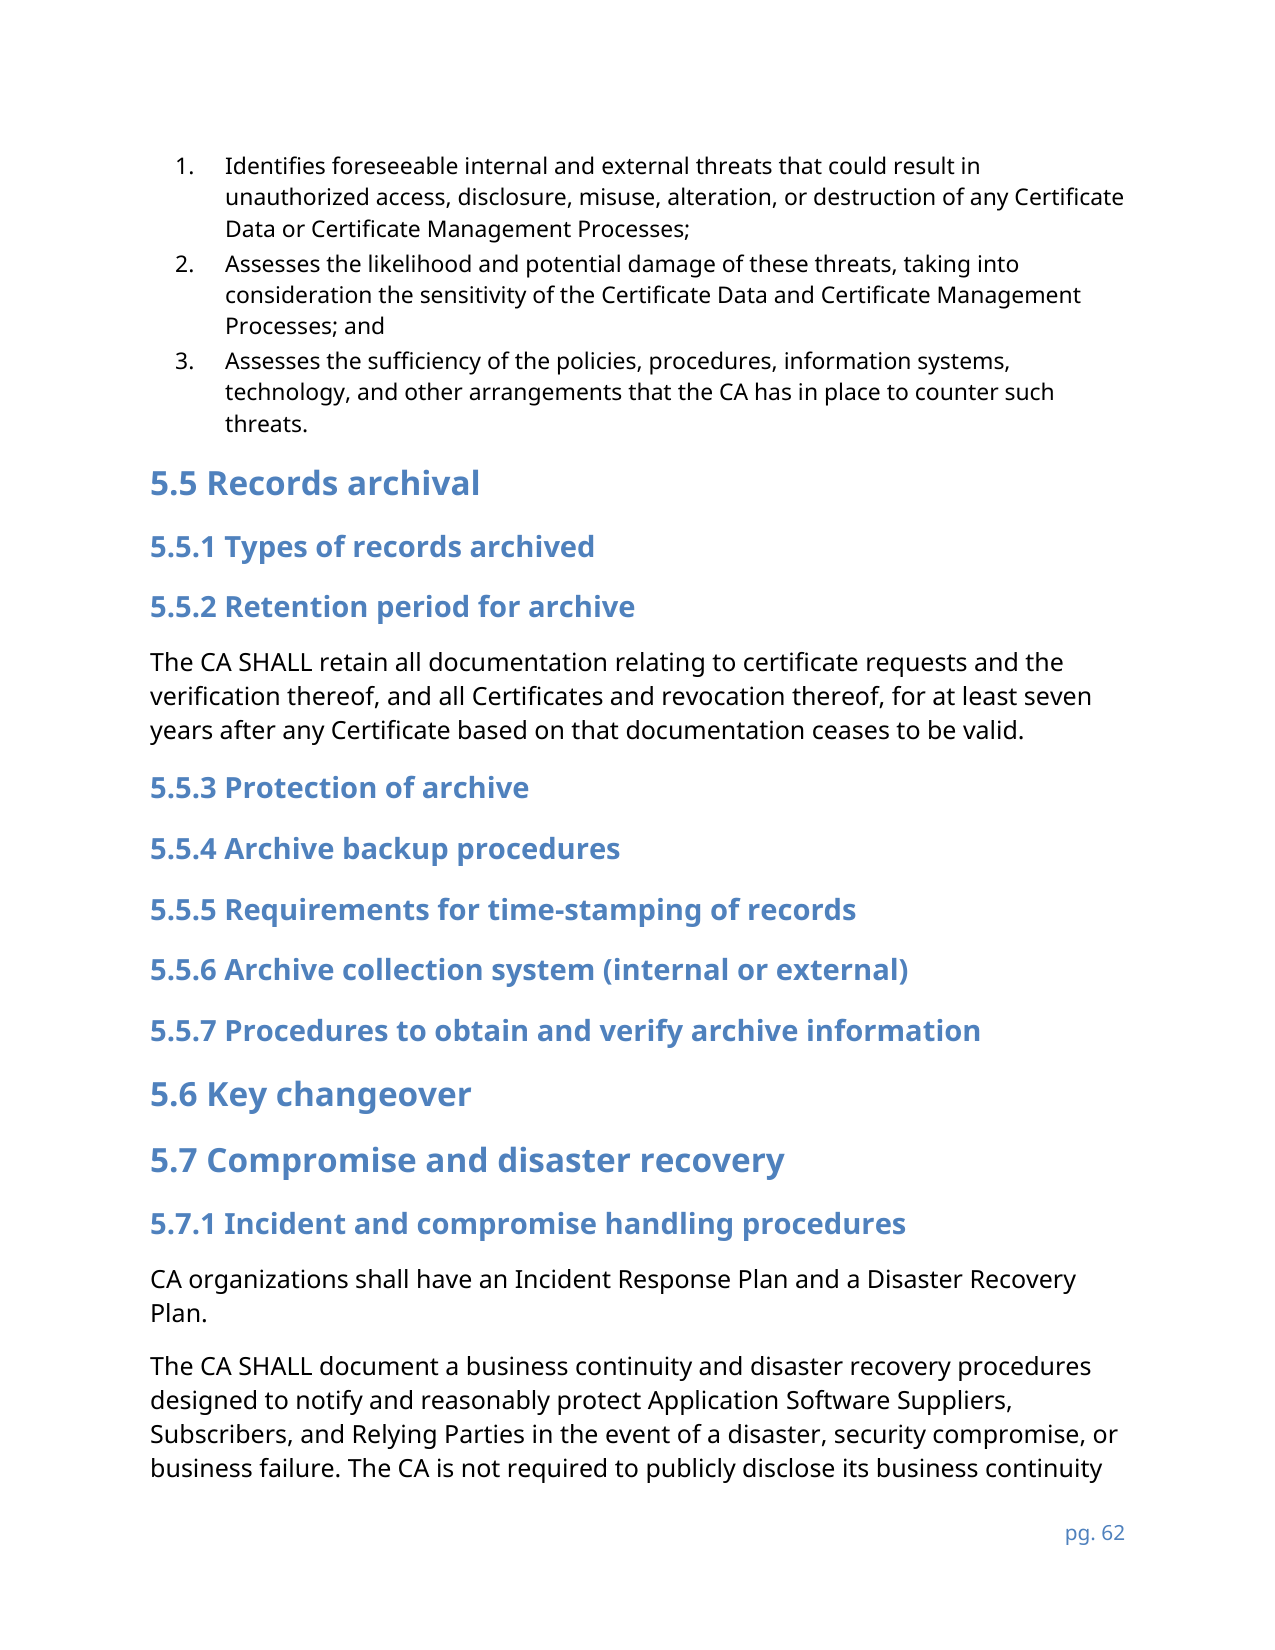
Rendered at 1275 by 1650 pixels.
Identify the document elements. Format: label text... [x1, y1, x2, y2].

list Assesses the sufficiency of the policies, procedures, information systems, technology, and other arrangements that the CA has in place to counter such threats. [175, 345, 1125, 439]
subtitle 5.7 Compromise and disaster recovery [150, 1137, 1125, 1182]
subtitle 5.5.5 Requirements for time-stamping of records [150, 889, 1125, 928]
subtitle 5.7.1 Incident and compromise handling procedures [150, 1203, 1125, 1243]
list Identifies foreseeable internal and external threats that could result in unauthorized access, disclosure, misuse, alteration, or destruction of any Certificate Data or Certificate Management Processes; [175, 150, 1125, 244]
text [150, 1348, 1125, 1484]
list Assesses the likelihood and potential damage of these threats, taking into consideration the sensitivity of the Certificate Data and Certificate Management Processes; and [175, 247, 1125, 341]
subtitle 5.6 Key changeover [150, 1070, 1125, 1116]
subtitle 5.5.2 Retention period for archive [150, 586, 1125, 626]
subtitle 5.5.7 Procedures to obtain and verify archive information [150, 1010, 1125, 1049]
subtitle 5.5.6 Archive collection system (internal or external) [150, 949, 1125, 989]
subtitle 5.5.4 Archive backup procedures [150, 828, 1125, 868]
text CA organizations shall have an Incident Response Plan and a Disaster Recovery Plan. [150, 1261, 1125, 1329]
subtitle 5.5 Records archival [150, 459, 1125, 505]
text The CA SHALL retain all documentation relating to certificate requests and the verification thereof, and all Certificates and revocation thereof, for at least seven years after any Certificate based on that documentation ceases to be valid. [150, 645, 1125, 747]
subtitle 5.5.1 Types of records archived [150, 526, 1125, 566]
subtitle 5.5.3 Protection of archive [150, 768, 1125, 807]
